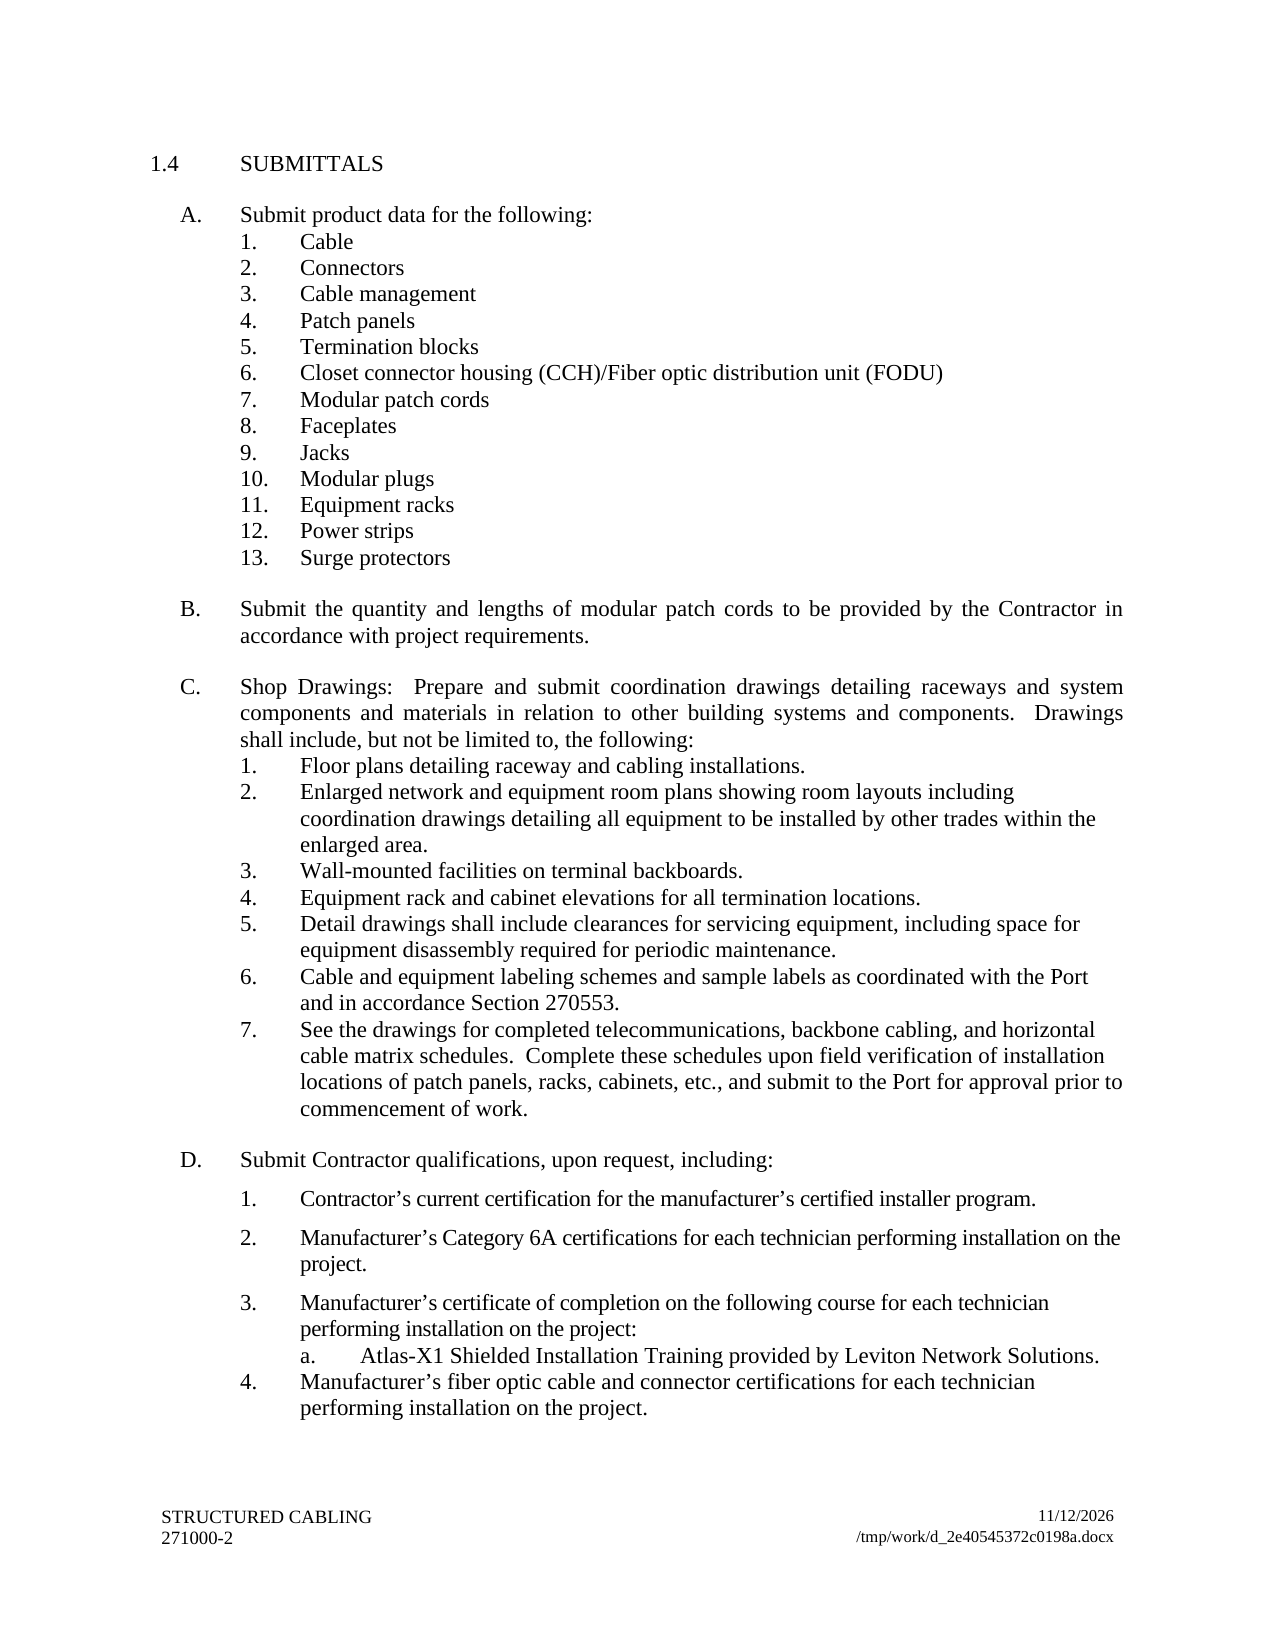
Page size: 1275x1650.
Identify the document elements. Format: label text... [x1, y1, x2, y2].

text Connectors [240, 254, 1125, 280]
text Closet connector housing (CCH)/Fiber optic distribution unit (FODU) [240, 359, 1125, 386]
text Equipment racks [240, 491, 1125, 518]
text Cable management [240, 280, 1125, 307]
text Modular plugs [240, 465, 1125, 491]
text Power strips [240, 518, 1125, 544]
text SUBMITTALS [150, 150, 1125, 176]
text Submit the quantity and lengths of modular patch cords to be provided by the Contractor in accordance with project requirements. [180, 595, 1125, 648]
text Submit product data for the following: [180, 201, 1125, 228]
text Manufacturer’s certificate of completion on the following course for each technician performing installation on the project: [240, 1289, 1125, 1342]
text Floor plans detailing raceway and cabling installations. [240, 752, 1125, 778]
text Detail drawings shall include clearances for servicing equipment, including space for equipment disassembly required for periodic maintenance. [240, 910, 1125, 963]
text Modular patch cords [240, 386, 1125, 412]
text Faceplates [240, 412, 1125, 438]
text Termination blocks [240, 333, 1125, 359]
text Shop Drawings: Prepare and submit coordination drawings detailing raceways and system components and materials in relation to other building systems and components. Drawings shall include, but not be limited to, the following: [180, 673, 1125, 752]
text Submit Contractor qualifications, upon request, including: [180, 1146, 1125, 1172]
text Patch panels [240, 307, 1125, 333]
text Jacks [240, 438, 1125, 465]
text Contractor’s current certification for the manufacturer’s certified installer program. [240, 1185, 1125, 1211]
text See the drawings for completed telecommunications, backbone cabling, and horizontal cable matrix schedules. Complete these schedules upon field verification of installation locations of patch panels, racks, cabinets, etc., and submit to the Port for approval prior to commencement of work. [240, 1016, 1125, 1121]
text Manufacturer’s fiber optic cable and connector certifications for each technician performing installation on the project. [240, 1368, 1125, 1421]
text Equipment rack and cabinet elevations for all termination locations. [240, 884, 1125, 910]
text Cable [240, 228, 1125, 254]
text Surge protectors [240, 544, 1125, 570]
text Atlas-X1 Shielded Installation Training provided by Leviton Network Solutions. [300, 1342, 1125, 1368]
text Enlarged network and equipment room plans showing room layouts including coordination drawings detailing all equipment to be installed by other trades within the enlarged area. [240, 778, 1125, 857]
text Wall-mounted facilities on terminal backboards. [240, 857, 1125, 884]
text Cable and equipment labeling schemes and sample labels as coordinated with the Port and in accordance Section 270553. [240, 963, 1125, 1016]
text Manufacturer’s Category 6A certifications for each technician performing installation on the project. [240, 1224, 1125, 1276]
